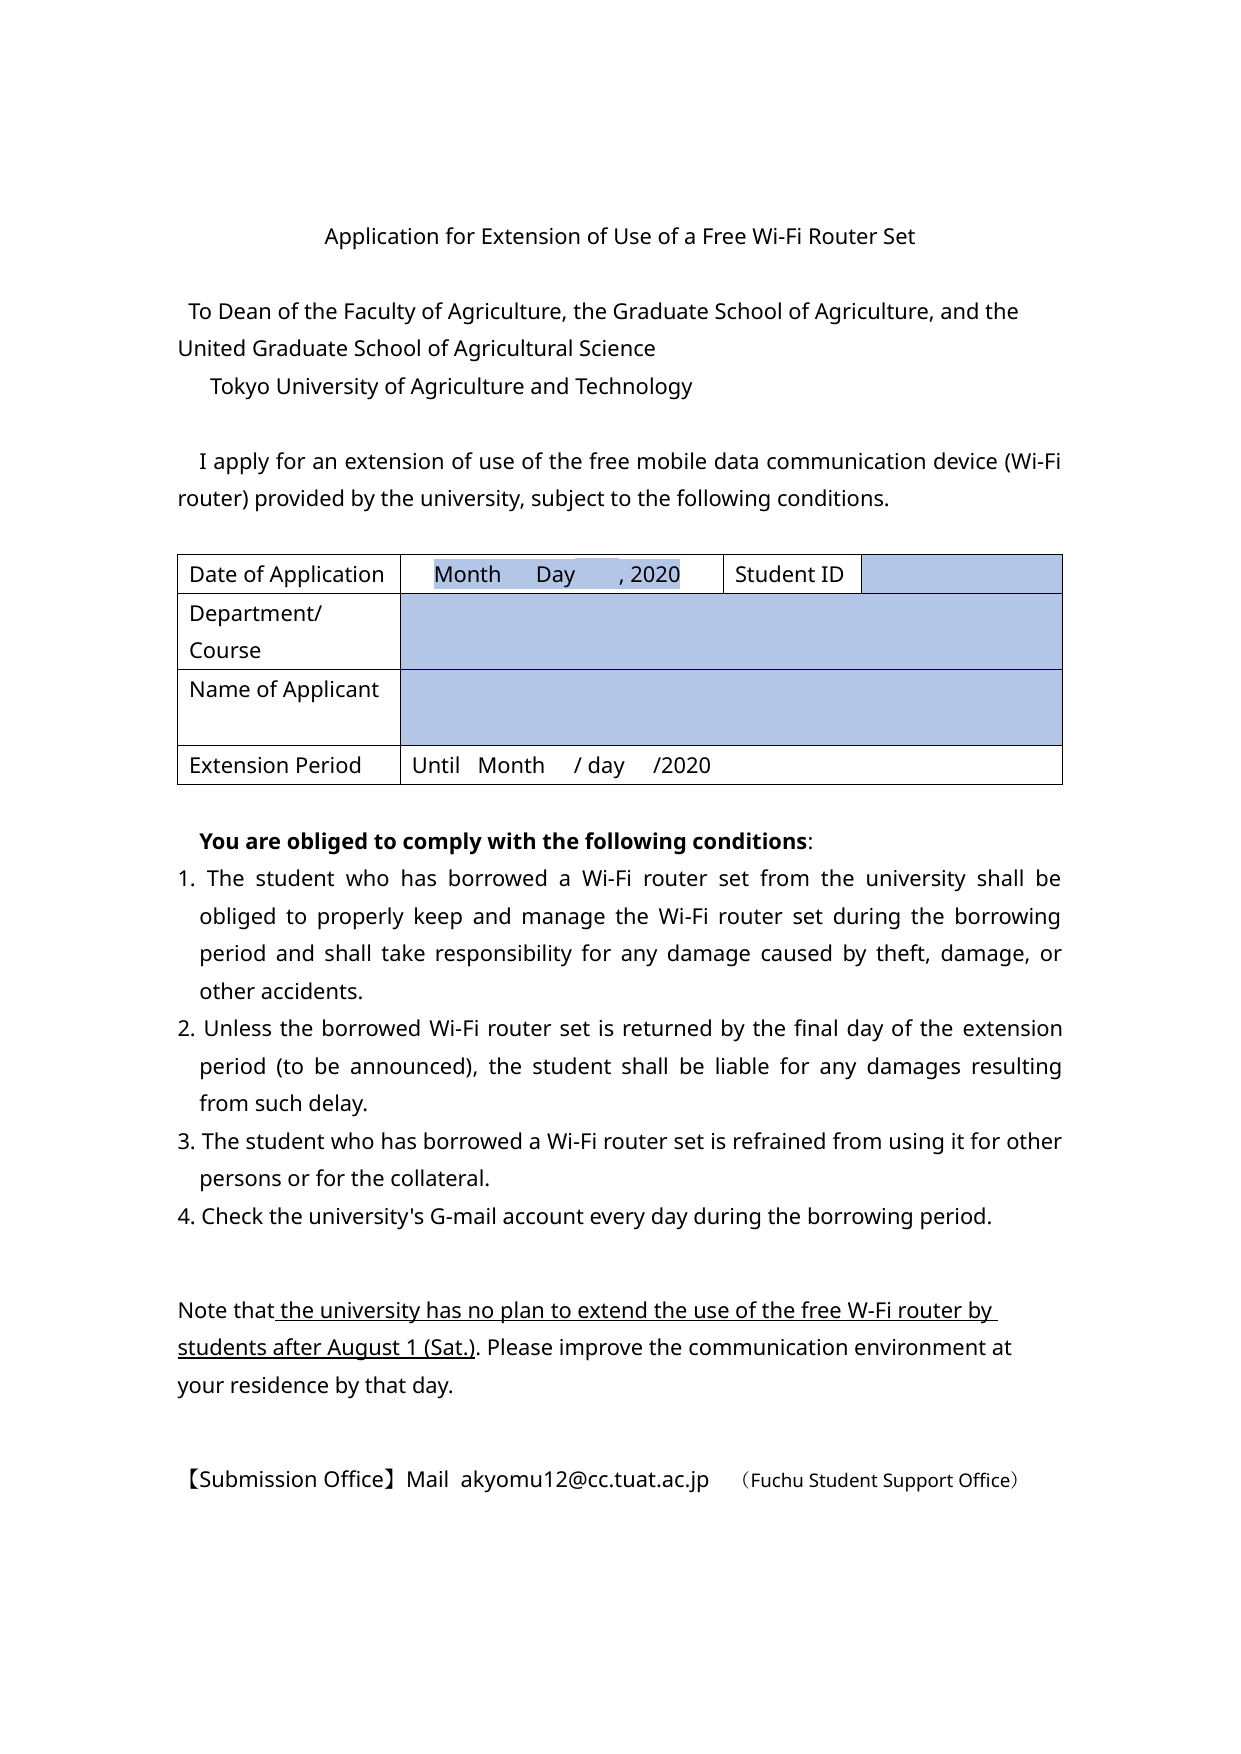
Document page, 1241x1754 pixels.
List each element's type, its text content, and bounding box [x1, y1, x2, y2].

text I apply for an extension of use of the free mobile data communication device (Wi-Fi router) provided by the university, subject to the following conditions. [177, 442, 1063, 517]
text 4. Check the university's G-mail account every day during the borrowing period. [177, 1197, 1063, 1234]
table_header Student ID [724, 555, 861, 593]
text To Dean of the Faculty of Agriculture, the Graduate School of Agriculture, and the United Graduate School of Agricultural Science [177, 292, 1063, 367]
table_cell Extension Period [178, 746, 400, 783]
text Tokyo University of Agriculture and Technology [177, 367, 1063, 404]
table_cell [401, 594, 1062, 669]
table_cell Until Month / day /2020 [401, 746, 1062, 783]
table_cell Name of Applicant [178, 670, 400, 745]
text Note that the university has no plan to extend the use of the free W-Fi router by students after August 1 (Sat.). Please improve the communication environment at your residence by that day. [177, 1291, 1063, 1403]
table_cell Department/Course [178, 594, 400, 669]
text You are obliged to comply with the following conditions: [177, 822, 1063, 859]
text Application for Extension of Use of a Free Wi-Fi Router Set [177, 217, 1063, 254]
table_header Date of Application [178, 555, 400, 593]
text 【Submission Office】Mail akyomu12@cc.tuat.ac.jp （Fuchu Student Support Office） [177, 1459, 1063, 1497]
table_cell [401, 670, 1062, 745]
table_header [862, 555, 1062, 593]
text 2. Unless the borrowed Wi-Fi router set is returned by the final day of the extension period (to be announced), the student shall be liable for any damages resulting from such delay. [177, 1009, 1063, 1122]
table_header Month Day , 2020 [401, 555, 723, 593]
text 1. The student who has borrowed a Wi-Fi router set from the university shall be obliged to properly keep and manage the Wi-Fi router set during the borrowing period and shall take responsibility for any damage caused by theft, damage, or other accidents. [177, 859, 1063, 1009]
text 3. The student who has borrowed a Wi-Fi router set is refrained from using it for other persons or for the collateral. [177, 1122, 1063, 1197]
